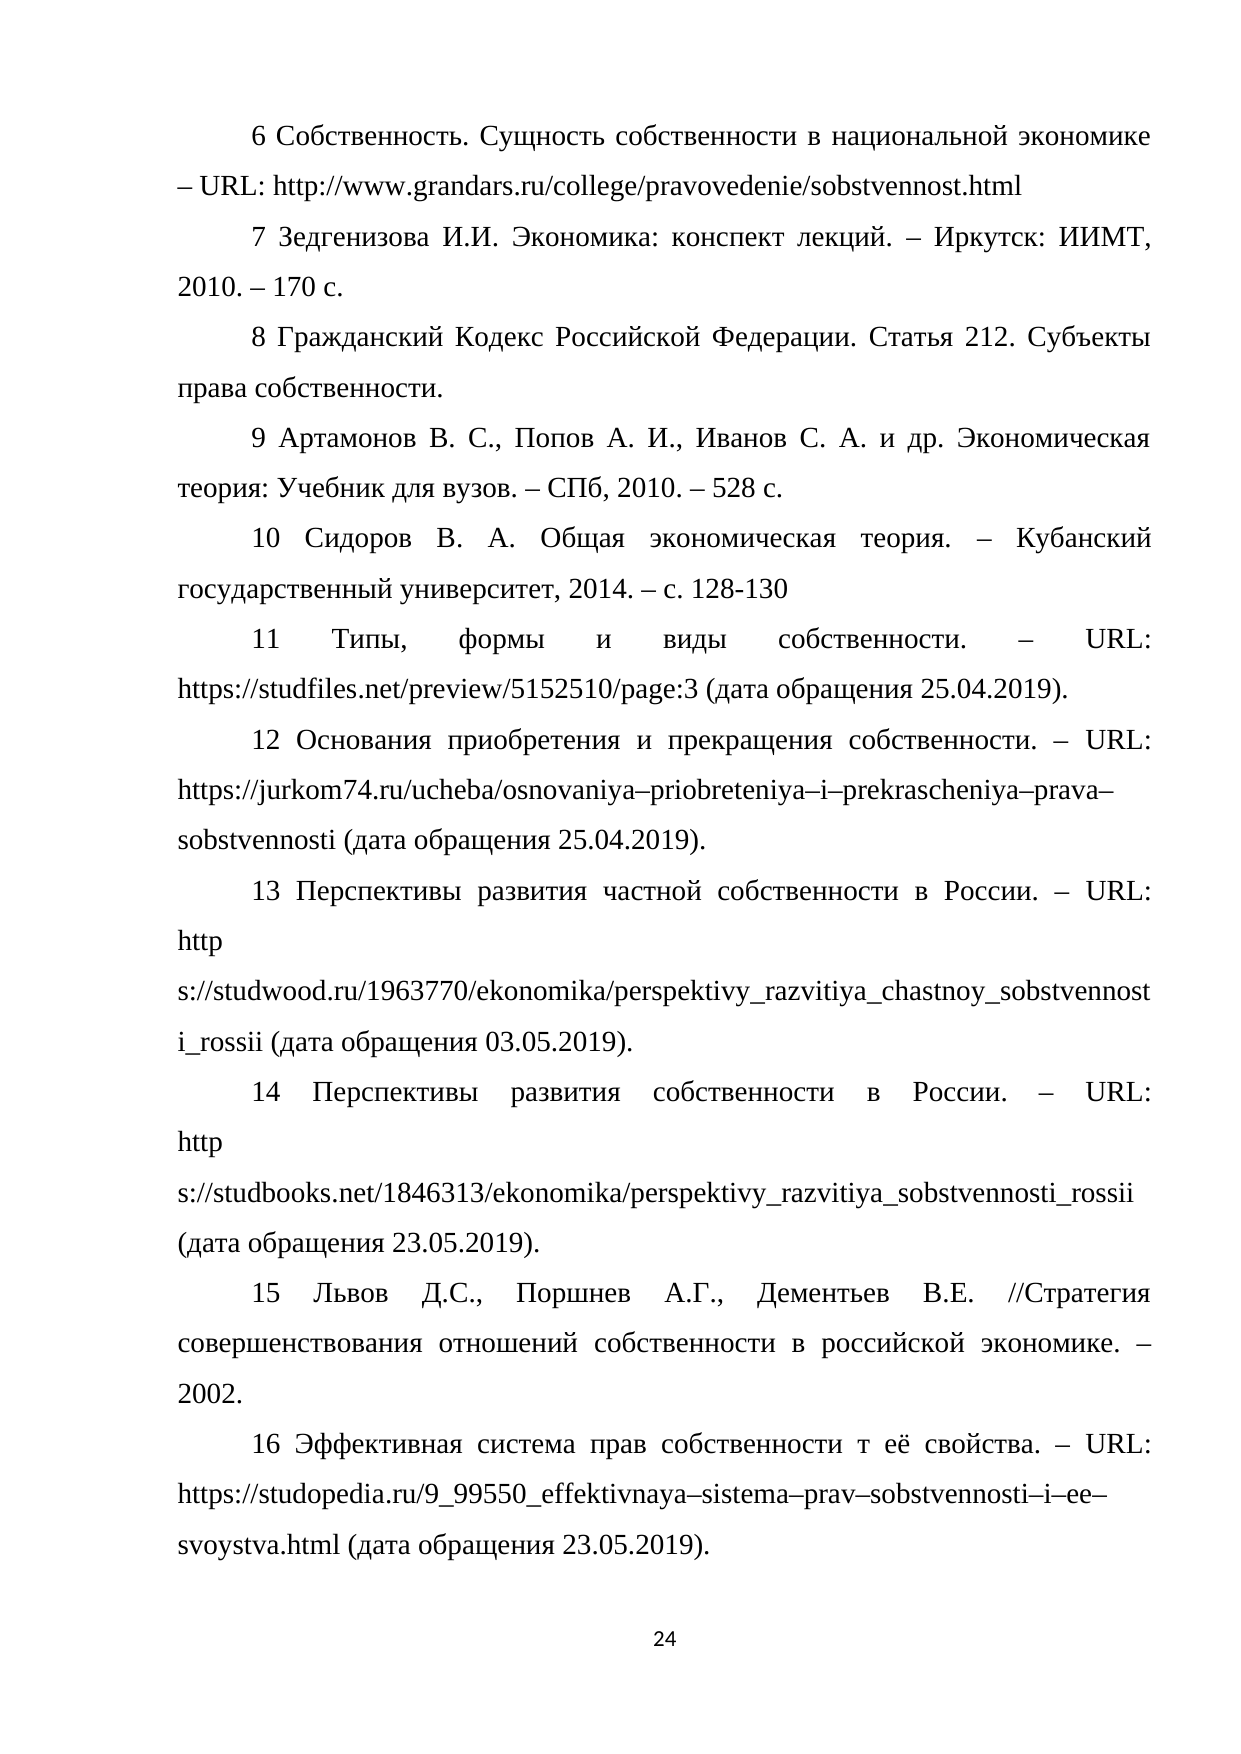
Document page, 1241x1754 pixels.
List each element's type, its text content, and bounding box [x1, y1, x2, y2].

list 11 Типы, формы и виды собственности. ‒ URL: https://studfiles.net/preview/5152510/page:3 (дата обращения 25.04.2019). [177, 621, 1152, 705]
list 7 Зедгенизова И.И. Экономика: конспект лекций. ‒ Иркутск: ИИМТ, 2010. – 170 с. [177, 219, 1152, 303]
list 12 Основания приобретения и прекращения собственности. ‒ URL: https://jurkom74.ru/ucheba/osnovaniya‒priobreteniya‒i‒prekrascheniya‒prava‒sobstvennosti (дата обращения 25.04.2019). [177, 722, 1152, 856]
list 13 Перспективы развития частной собственности в России. ‒ URL: https://studwood.ru/1963770/ekonomika/perspektivy_razvitiya_chastnoy_sobstvennosti_rossii (дата обращения 03.05.2019). [177, 873, 1152, 1057]
list 14 Перспективы развития собственности в России. ‒ URL: https://studbooks.net/1846313/ekonomika/perspektivy_razvitiya_sobstvennosti_rossii (дата обращения 23.05.2019). [177, 1074, 1152, 1258]
list 8 Гражданский Кодекс Российской Федерации. Статья 212. Субъекты права собственности. [177, 319, 1152, 403]
list 15 Львов Д.С., Поршнев А.Г., Дементьев В.Е. //Стратегия совершенствования отношений собственности в российской экономике. ‒ 2002. [177, 1275, 1152, 1409]
list 6 Собственность. Сущность собственности в национальной экономике ‒ URL: http://www.grandars.ru/college/pravovedenie/sobstvennost.html [177, 118, 1152, 202]
list 16 Эффективная система прав собственности т её свойства. ‒ URL: https://studopedia.ru/9_99550_effektivnaya‒sistema‒prav‒sobstvennosti‒i‒ee‒svoystva.html (дата обращения 23.05.2019). [177, 1426, 1152, 1560]
list 10 Сидоров В. А. Общая экономическая теория. ‒ Кубанский государственный университет, 2014. ‒ c. 128-130 [177, 521, 1152, 604]
list 9 Артамонов В. С., Попов А. И., Иванов С. А. и др. Экономическая теория: Учебник для вузов. ‒ СПб, 2010. ‒ 528 с. [177, 420, 1152, 504]
